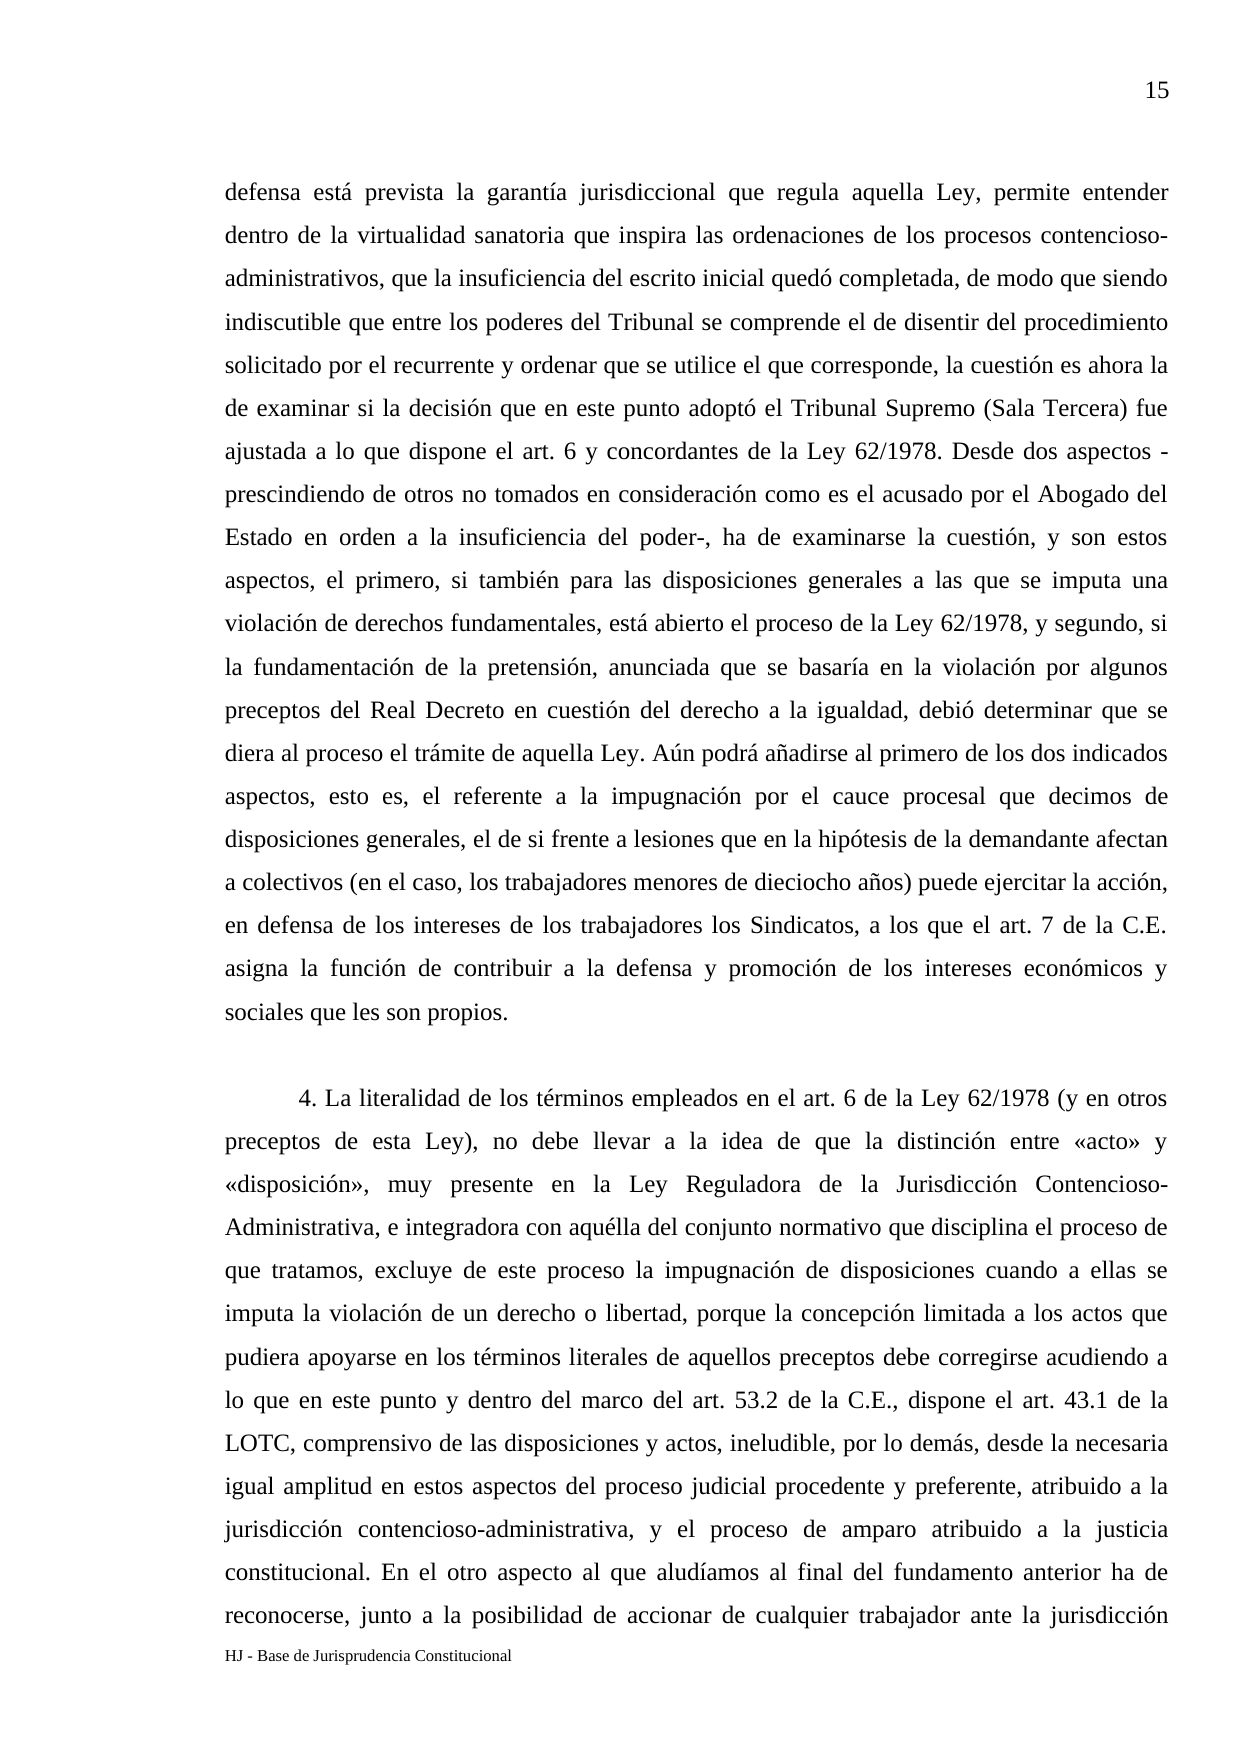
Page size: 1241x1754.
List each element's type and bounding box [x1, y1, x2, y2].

text [224, 177, 1169, 1025]
text [224, 1083, 1169, 1629]
